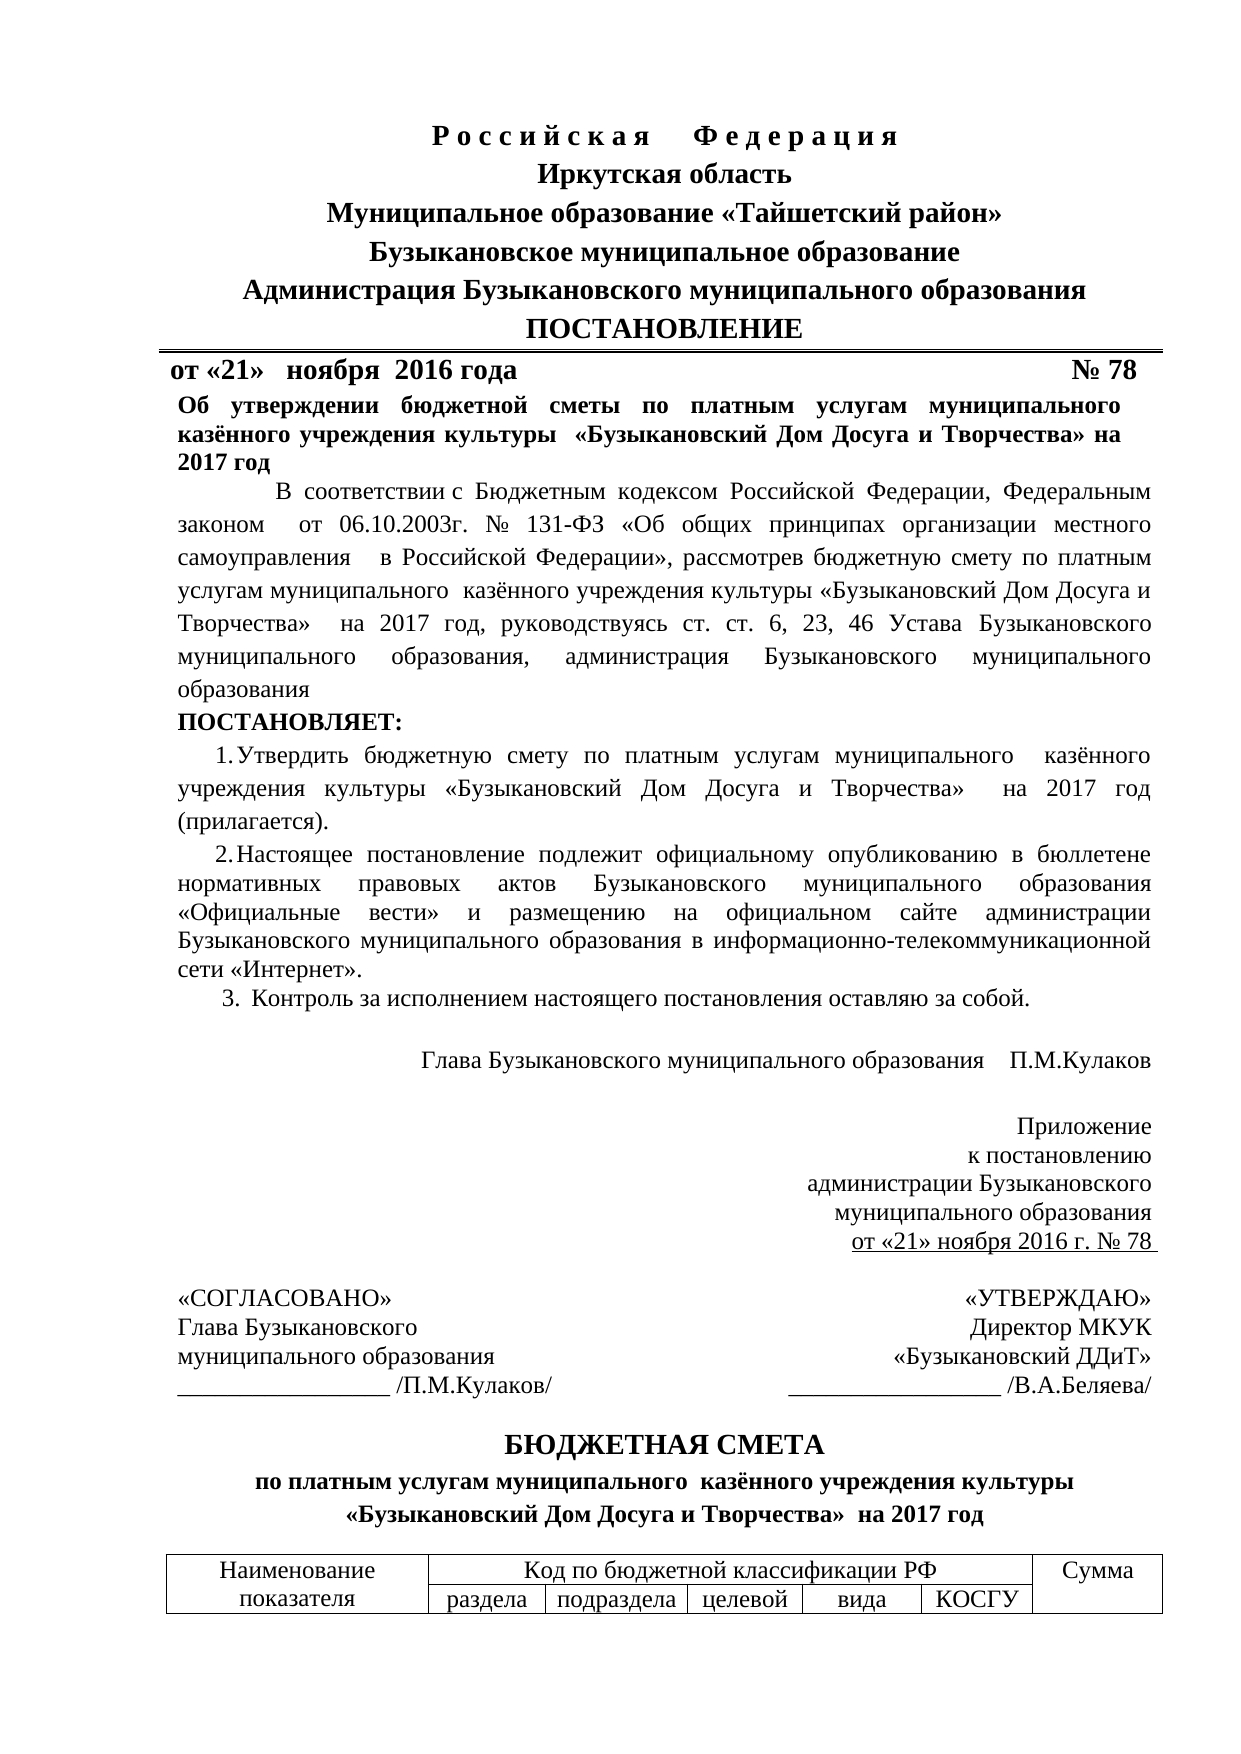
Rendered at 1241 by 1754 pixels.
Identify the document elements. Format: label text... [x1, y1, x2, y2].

text от «21» ноября 2016 г. № 78 [177, 1226, 1152, 1255]
list Глава Бузыкановского муниципального образования П.М.Кулаков [177, 1045, 1152, 1074]
text Бузыкановское муниципальное образование [177, 234, 1152, 267]
text муниципального образования [177, 1197, 1152, 1226]
table_cell вида расходов [803, 1585, 921, 1613]
text Администрация Бузыкановского муниципального образования [177, 272, 1152, 306]
table_header Наименование показателя [167, 1555, 428, 1613]
text В соответствии с Бюджетным кодексом Российской Федерации, Федеральным законом от 06.10.2003г. № 131-ФЗ «Об общих принципах организации местного самоуправления в Российской Федерации», рассмотрев бюджетную смету по платным услугам муниципального казённого учреждения культуры «Бузыкановский Дом Досуга и Творчества» на 2017 год, руководствуясь ст. ст. 6, 23, 46 Устава Бузыкановского муниципального образования, администрация Бузыкановского муниципального образования [177, 538, 1152, 703]
text Иркутская область [177, 157, 1152, 190]
list Настоящее постановление подлежит официальному опубликованию в бюллетене нормативных правовых актов Бузыкановского муниципального образования «Официальные вести» и размещению на официальном сайте администрации Бузыкановского муниципального образования в информационно-телекоммуникационной сети «Интернет». [177, 839, 1152, 983]
table_cell целевой статьи [688, 1585, 802, 1613]
text к постановлению [177, 1140, 1152, 1168]
text по платным услугам муниципального казённого учреждения культуры «Бузыкановский Дом Досуга и Творчества» на 2017 год [177, 1466, 1152, 1527]
text Муниципальное образование «Тайшетский район» [177, 195, 1152, 229]
text Приложение [177, 1111, 1152, 1140]
table_header Сумма [1033, 1555, 1162, 1613]
table_cell КОСГУ [922, 1585, 1032, 1613]
table_cell раздела [429, 1585, 545, 1613]
table_header от «21» ноября 2016 года № 78 [159, 353, 1163, 390]
list Контроль за исполнением настоящего постановления оставляю за собой. [222, 983, 1152, 1012]
table_cell Об утверждении бюджетной сметы по платным услугам муниципального казённого учреждения культуры «Бузыкановский Дом Досуга и Творчества» на 2017 год [166, 390, 1133, 476]
table_cell подраздела [546, 1585, 687, 1613]
list Утвердить бюджетную смету по платным услугам муниципального казённого учреждения культуры «Бузыкановский Дом Досуга и Творчества» на 2017 год (прилагается). [177, 740, 1152, 835]
text ПОСТАНОВЛЯЕТ: [177, 707, 1152, 736]
text В соответствии с Бюджетным кодексом Российской Федерации, Федеральным законом от 06.10.2003г. № 131-ФЗ «Об общих принципах организации местного самоуправления в Российской Федерации», рассмотрев бюджетную смету по платным услугам муниципального казённого учреждения культуры «Бузыкановский Дом Досуга и Творчества» на 2017 год, руководствуясь ст. ст. 6, 23, 46 Устава Бузыкановского муниципального образования, администрация Бузыкановского муниципального образования [177, 476, 1152, 509]
text ПОСТАНОВЛЕНИЕ [177, 311, 1152, 344]
table_header «СОГЛАСОВАНО» Глава Бузыкановского муниципального образования _________________ /П.М.Кулаков/ [166, 1284, 664, 1398]
text администрации Бузыкановского [177, 1168, 1152, 1197]
text Р о с с и й с к а я Ф е д е р а ц и я [177, 118, 1152, 152]
text БЮДЖЕТНАЯ СМЕТА [177, 1427, 1152, 1461]
table_header «УТВЕРЖДАЮ» Директор МКУК «Бузыкановский ДДиТ» _________________ /В.А.Беляева/ [664, 1284, 1163, 1398]
table_header Код по бюджетной классификации РФ [429, 1555, 1032, 1583]
